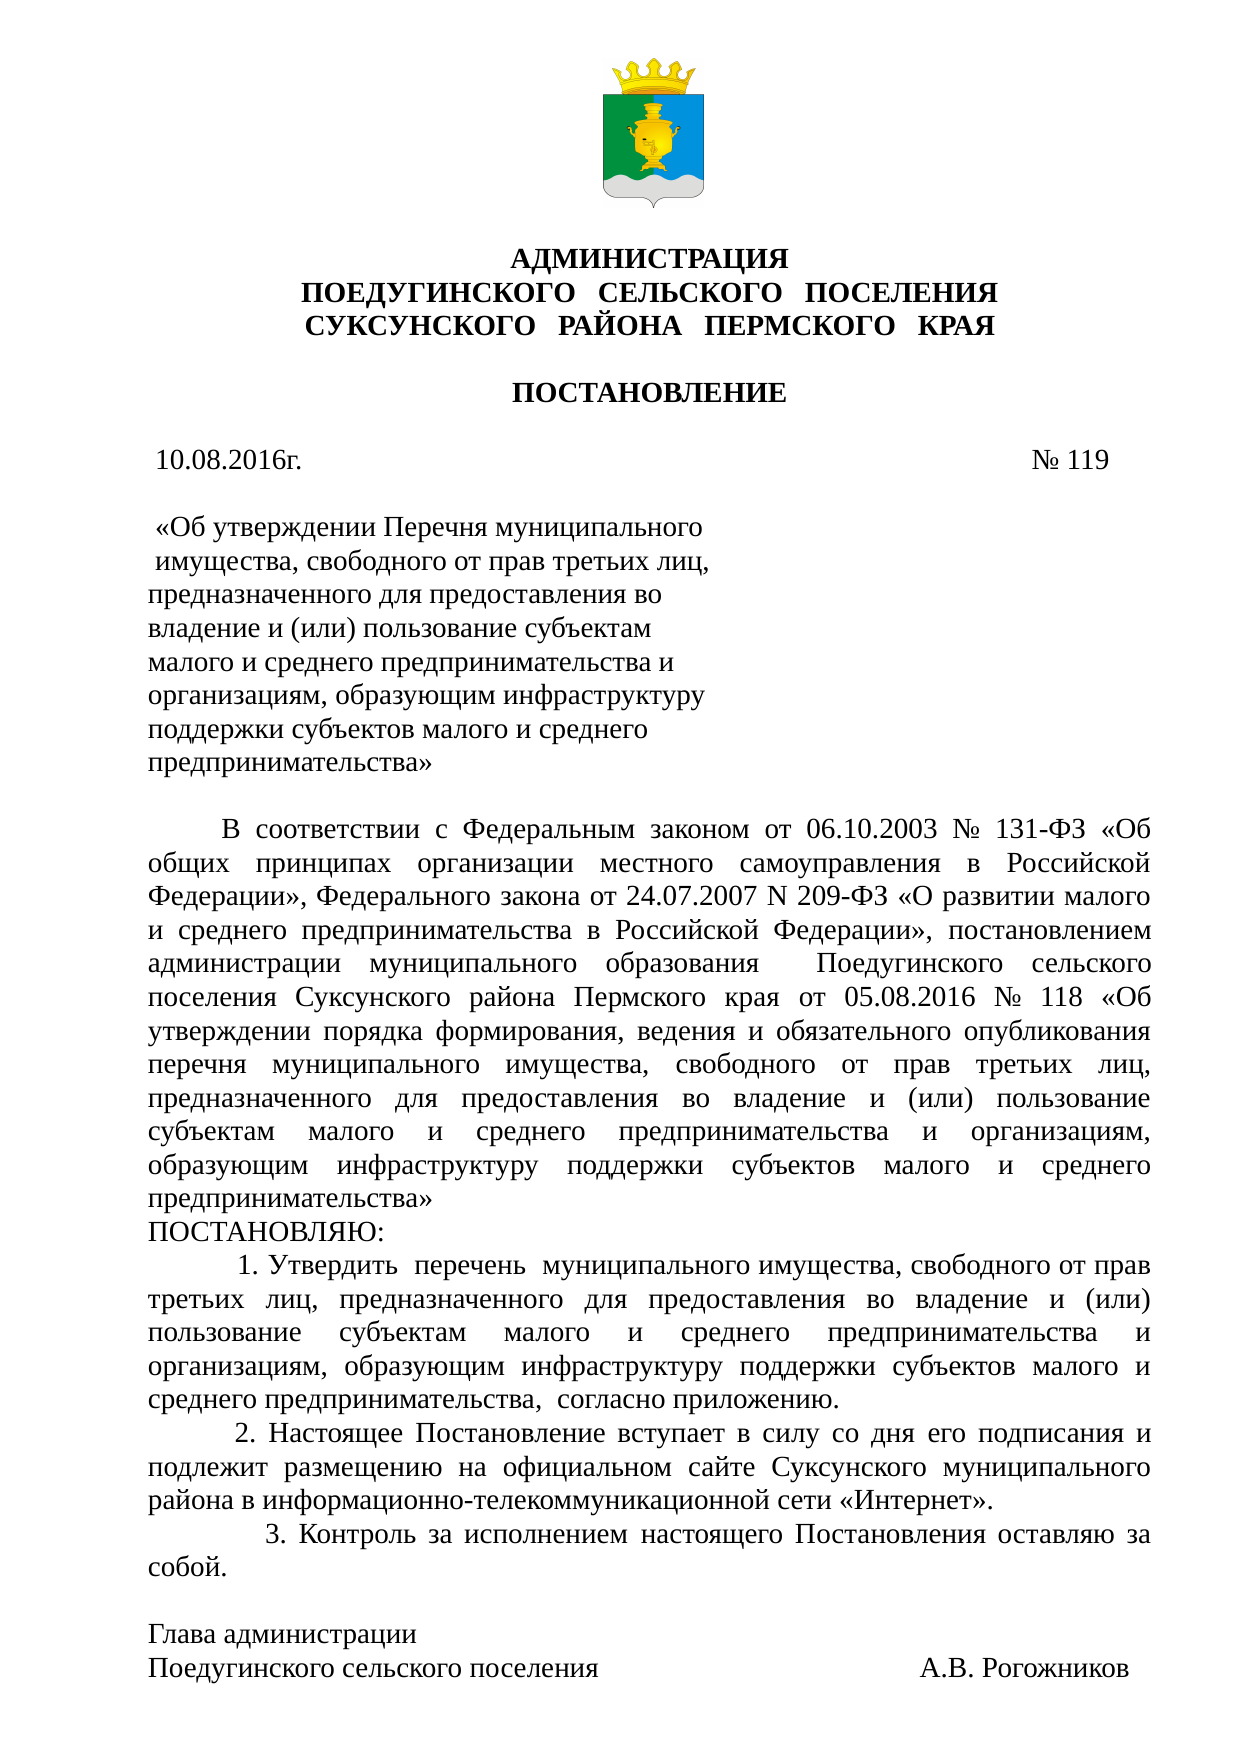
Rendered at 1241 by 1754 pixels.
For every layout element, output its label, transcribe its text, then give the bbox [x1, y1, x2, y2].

text имущества, свободного от прав третьих лиц, [148, 543, 1152, 577]
text предназначенного для предоставления во [148, 577, 1152, 610]
text предпринимательства» [148, 744, 1152, 778]
text ПОСТАНОВЛЯЮ: [148, 1214, 1152, 1247]
text организациям, образующим инфраструктуру [148, 677, 1152, 711]
text «Об утверждении Перечня муниципального [148, 509, 1152, 543]
text Глава администрации [148, 1616, 1211, 1650]
text ПОЕДУГИНСКОГО СЕЛЬСКОГО ПОСЕЛЕНИЯ [148, 275, 1152, 308]
text СУКСУНСКОГО РАЙОНА ПЕРМСКОГО КРАЯ [148, 308, 1152, 342]
text 3. Контроль за исполнением настоящего Постановления оставляю за собой. [148, 1516, 1152, 1583]
text малого и среднего предпринимательства и [148, 644, 1152, 677]
text ПОСТАНОВЛЕНИЕ [148, 375, 1152, 409]
text поддержки субъектов малого и среднего [148, 711, 1152, 744]
text В соответствии с Федеральным законом от 06.10.2003 № 131-ФЗ «Об общих принципах организации местного самоуправления в Российской Федерации», Федерального закона от 24.07.2007 N 209-ФЗ «О развитии малого и среднего предпринимательства в Российской Федерации», постановлением администрации муниципального образования Поедугинского сельского поселения Суксунского района Пермского края от 05.08.2016 № 118 «Об утверждении порядка формирования, ведения и обязательного опубликования перечня муниципального имущества, свободного от прав третьих лиц, предназначенного для предоставления во владение и (или) пользование субъектам малого и среднего предпринимательства и организациям, образующим инфраструктуру поддержки субъектов малого и среднего предпринимательства» [148, 811, 1152, 1214]
picture [603, 58, 704, 208]
text АДМИНИСТРАЦИЯ [148, 241, 1152, 275]
text владение и (или) пользование субъектам [148, 610, 1152, 644]
text 2. Настоящее Постановление вступает в силу со дня его подписания и подлежит размещению на официальном сайте Суксунского муниципального района в информационно-телекоммуникационной сети «Интернет». [148, 1415, 1152, 1516]
text 1. Утвердить перечень муниципального имущества, свободного от прав третьих лиц, предназначенного для предоставления во владение и (или) пользование субъектам малого и среднего предпринимательства и организациям, образующим инфраструктуру поддержки субъектов малого и среднего предпринимательства, согласно приложению. [148, 1247, 1152, 1415]
text 10.08.2016г. № 119 [148, 442, 1152, 476]
text Поедугинского сельского поселения А.В. Рогожников [148, 1650, 1211, 1683]
